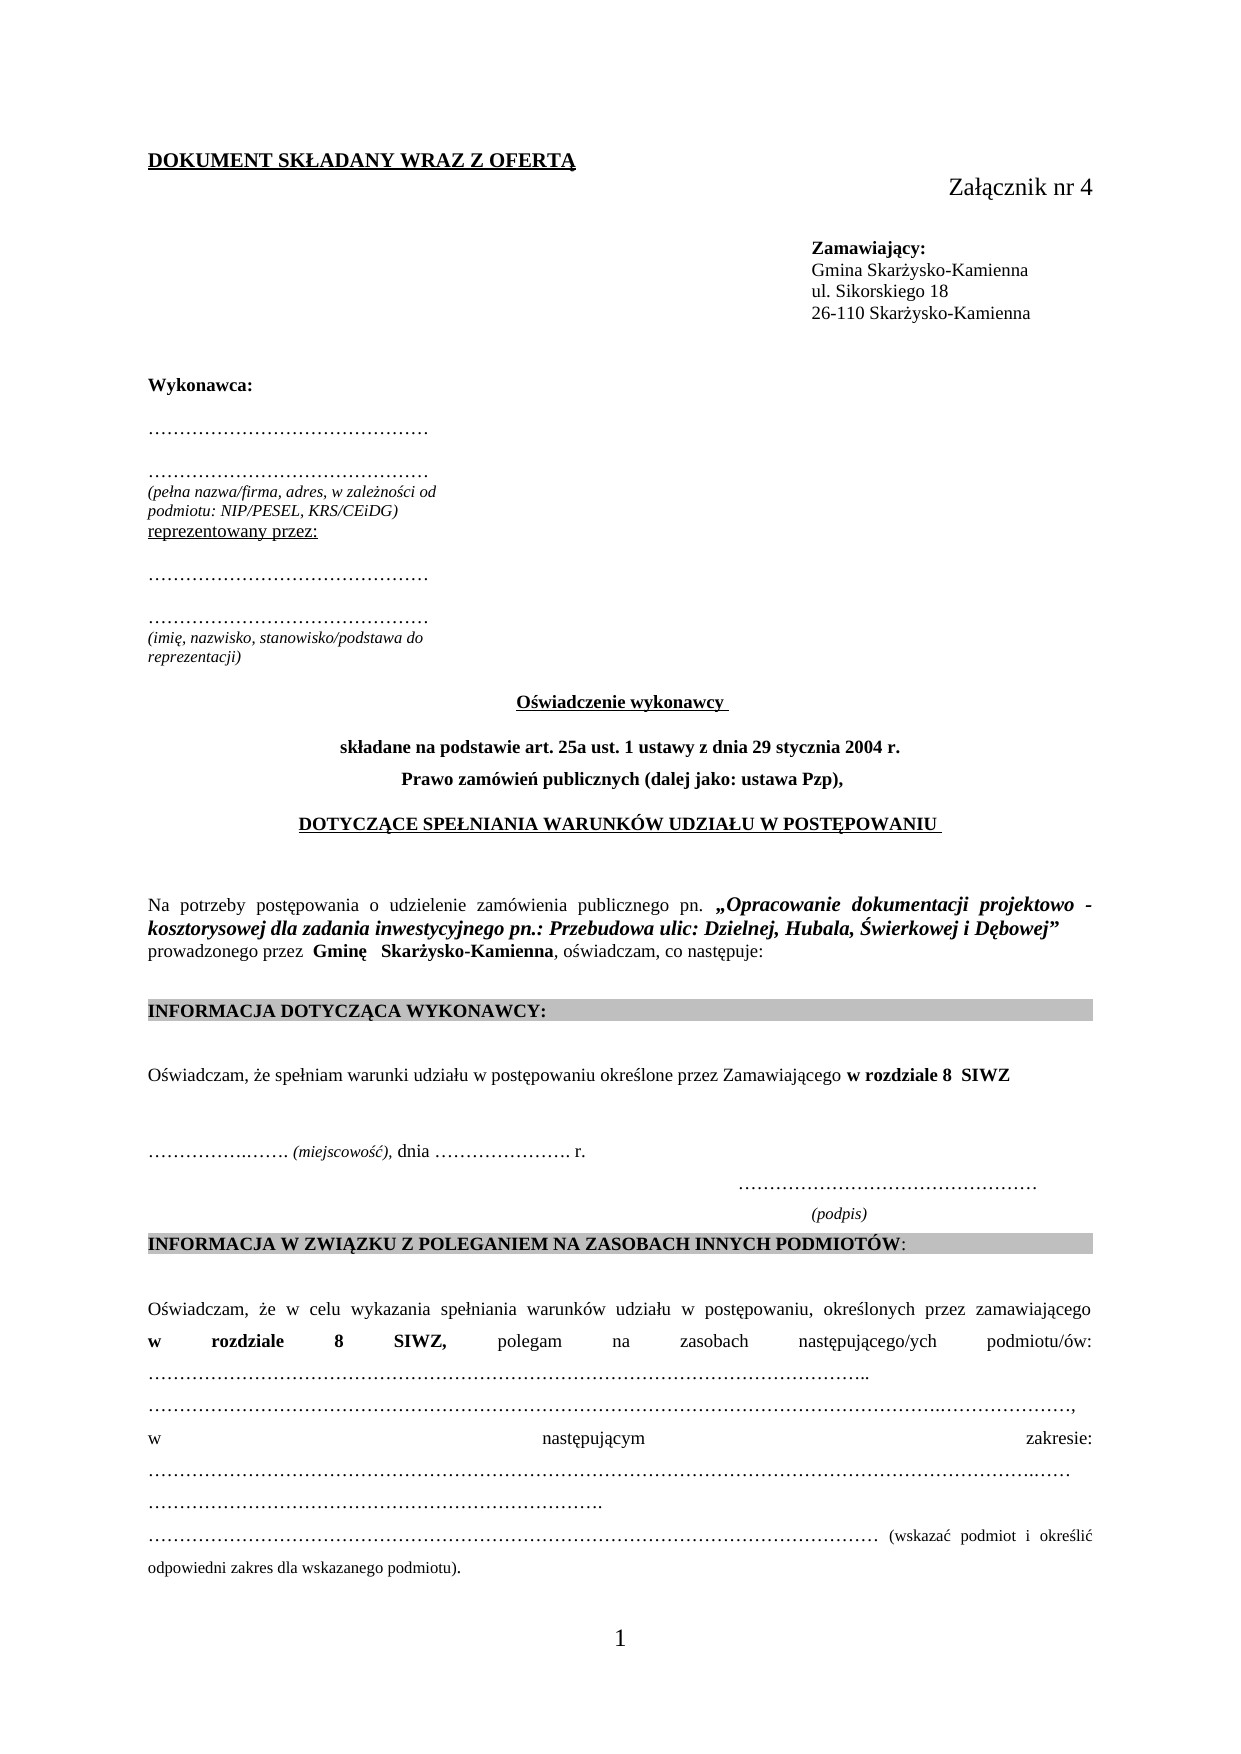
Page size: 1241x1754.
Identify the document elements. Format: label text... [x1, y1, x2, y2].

text ul. Sikorskiego 18 [784, 280, 1093, 302]
text (imię, nazwisko, stanowisko/podstawa do reprezentacji) [148, 627, 472, 666]
text ……………………………………… [148, 417, 472, 438]
text Oświadczam, że w celu wykazania spełniania warunków udziału w postępowaniu, określonych przez zamawiającego w rozdziale 8 SIWZ, polegam na zasobach następującego/ych podmiotu/ów: ……………………………………………………………………………………………………..……………………………………………………………………………………………………………….…………………, w następującym zakresie: …………………………………………………………………………………………………………………………….…… [148, 1297, 1093, 1480]
text ……………………………………………………………….……………………………………………………………………………………………………… (wskazać podmiot i określić odpowiedni zakres dla wskazanego podmiotu). [148, 1491, 1093, 1577]
text Oświadczam, że spełniam warunki udziału w postępowaniu określone przez Zamawiającego w rozdziale 8 SIWZ [148, 1064, 1093, 1086]
text (pełna nazwa/firma, adres, w zależności od podmiotu: NIP/PESEL, KRS/CEiDG) [148, 481, 472, 520]
text Zamawiający: [740, 237, 1093, 258]
text ……………………………………… [148, 606, 472, 627]
text Na potrzeby postępowania o udzielenie zamówienia publicznego pn. „Opracowanie dokumentacji projektowo - kosztorysowej dla zadania inwestycyjnego pn.: Przebudowa ulic: Dzielnej, Hubala, Świerkowej i Dębowej” [148, 892, 1093, 940]
text DOKUMENT SKŁADANY WRAZ Z OFERTĄ [148, 148, 1093, 172]
text DOTYCZĄCE SPEŁNIANIA WARUNKÓW UDZIAŁU W POSTĘPOWANIU [148, 813, 1093, 878]
text Wykonawca: [148, 373, 1093, 395]
text prowadzonego przez Gminę Skarżysko-Kamienna, oświadczam, co następuje: [148, 940, 1093, 962]
text ……………………………………… [148, 460, 472, 481]
text składane na podstawie art. 25a ust. 1 ustawy z dnia 29 stycznia 2004 r. [148, 736, 1093, 757]
text INFORMACJA W ZWIĄZKU Z POLEGANIEM NA ZASOBACH INNYCH PODMIOTÓW: [148, 1233, 1093, 1254]
text Oświadczenie wykonawcy [148, 691, 1093, 713]
text 26-110 Skarżysko-Kamienna [784, 302, 1093, 323]
subtitle Załącznik nr 4 [148, 172, 1093, 200]
text …………….……. (miejscowość), dnia …………………. r. [148, 1139, 1093, 1161]
text ………………………………………… [148, 1172, 1093, 1193]
text ……………………………………… [148, 563, 472, 584]
text reprezentowany przez: [148, 520, 1093, 541]
text (podpis) [738, 1204, 1093, 1223]
text Prawo zamówień publicznych (dalej jako: ustawa Pzp), [148, 768, 1093, 790]
text INFORMACJA DOTYCZĄCA WYKONAWCY: [148, 999, 1093, 1021]
text Gmina Skarżysko-Kamienna [784, 258, 1093, 280]
